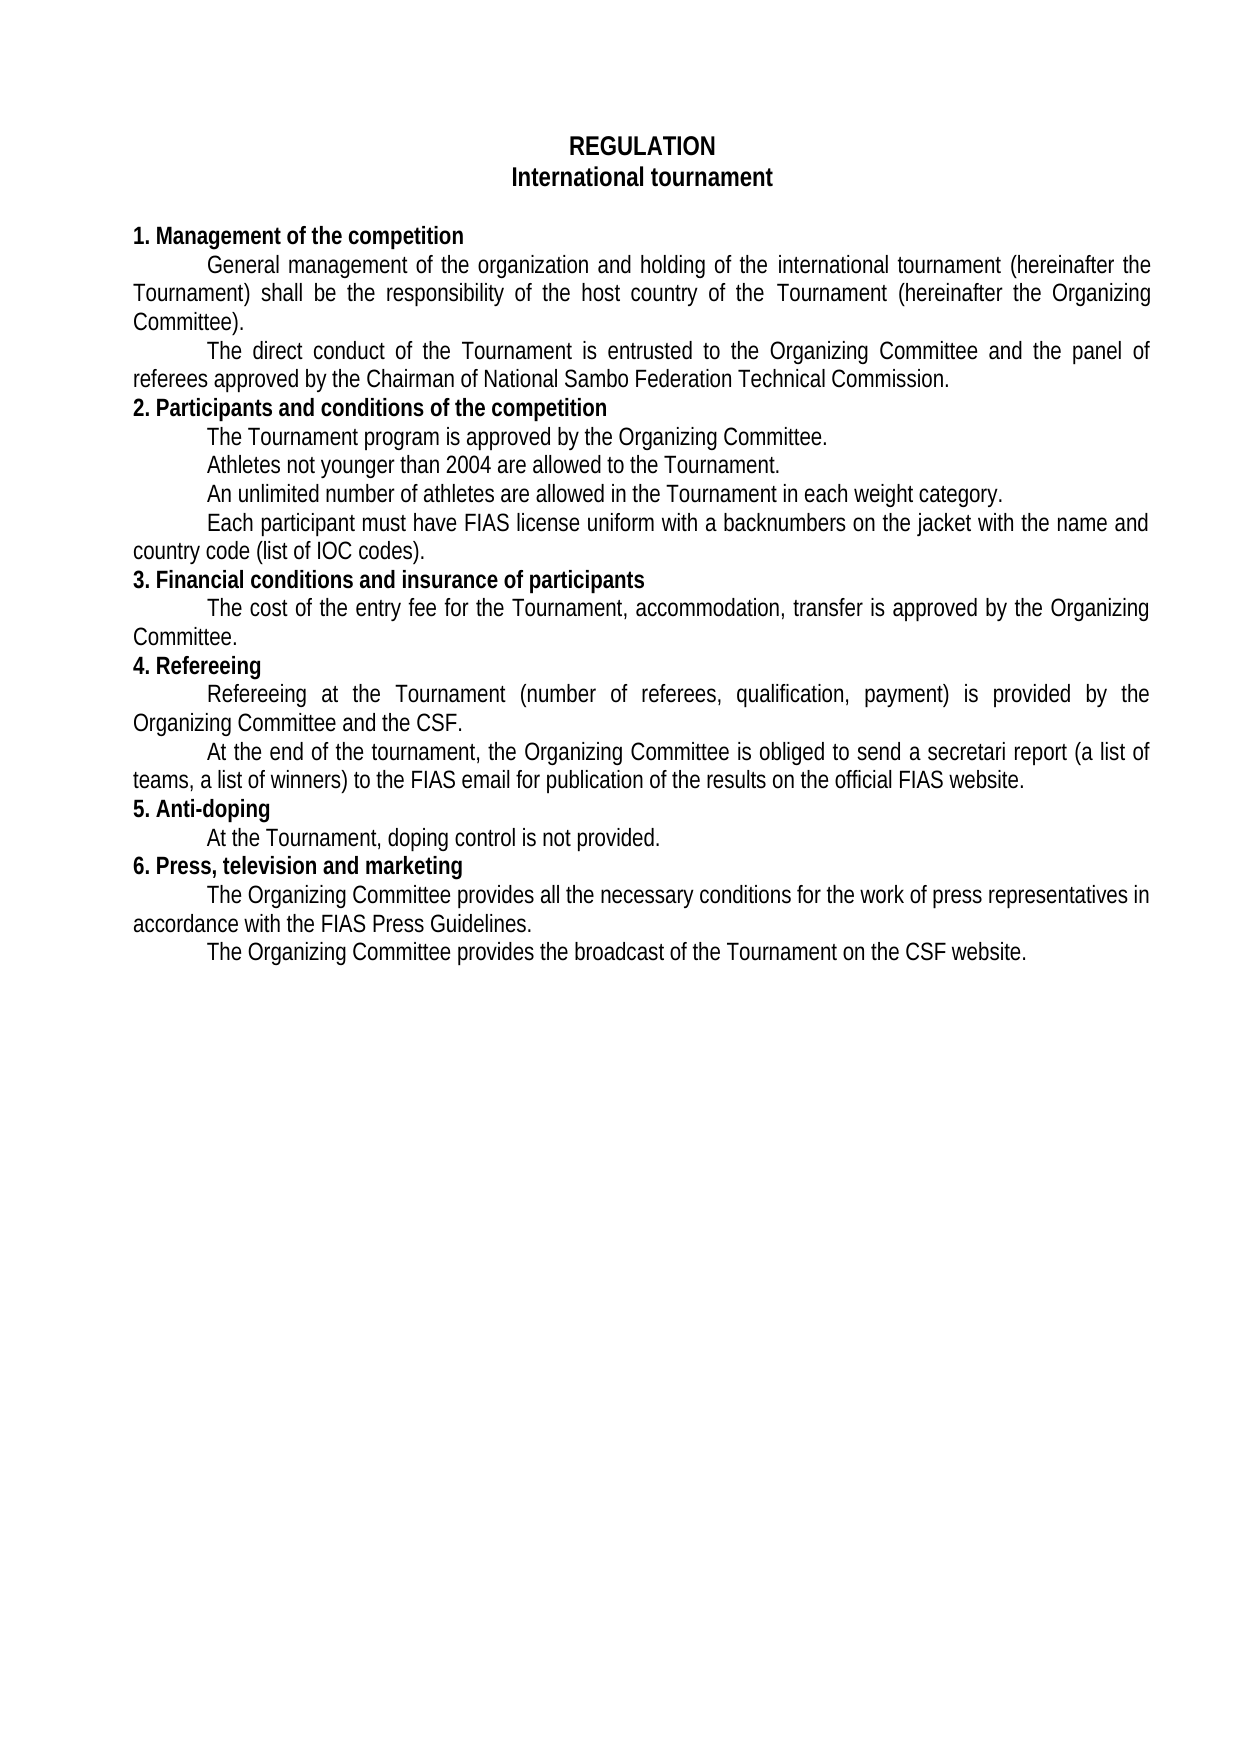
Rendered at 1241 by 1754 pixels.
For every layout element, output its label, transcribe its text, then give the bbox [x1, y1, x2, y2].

text 1. Management of the competition [133, 221, 1152, 250]
text 2. Participants and conditions of the competition [133, 393, 1152, 422]
text 6. Press, television and marketing [133, 851, 1152, 880]
text 5. Anti-doping [133, 794, 1152, 823]
text The cost of the entry fee for the Tournament, accommodation, transfer is approved by the Organizing Committee. [133, 593, 1152, 651]
text The Organizing Committee provides all the necessary conditions for the work of press representatives in accordance with the FIAS Press Guidelines. [133, 880, 1152, 937]
text At the Tournament, doping control is not provided. [133, 823, 1152, 851]
text International tournament [133, 161, 1152, 192]
text 3. Financial conditions and insurance of participants [133, 565, 1152, 593]
text Athletes not younger than 2004 are allowed to the Tournament. [133, 450, 1152, 479]
text The Tournament program is approved by the Organizing Committee. [133, 422, 1152, 450]
text At the end of the tournament, the Organizing Committee is obliged to send a secretari report (a list of teams, a list of winners) to the FIAS email for publication of the results on the official FIAS website. [133, 737, 1152, 794]
text Each participant must have FIAS license uniform with a backnumbers on the jacket with the name and country code (list of IOC codes). [133, 507, 1152, 565]
text The direct conduct of the Tournament is entrusted to the Organizing Committee and the panel of referees approved by the Chairman of National Sambo Federation Technical Commission. [133, 336, 1152, 393]
text General management of the organization and holding of the international tournament (hereinafter the Tournament) shall be the responsibility of the host country of the Tournament (hereinafter the Organizing Committee). [133, 250, 1152, 336]
text REGULATION [133, 130, 1152, 161]
text An unlimited number of athletes are allowed in the Tournament in each weight category. [133, 479, 1152, 507]
text Refereeing at the Tournament (number of referees, qualification, payment) is provided by the Organizing Committee and the CSF. [133, 679, 1152, 737]
text 4. Refereeing [133, 651, 1152, 679]
text The Organizing Committee provides the broadcast of the Tournament on the CSF website. [133, 937, 1152, 966]
